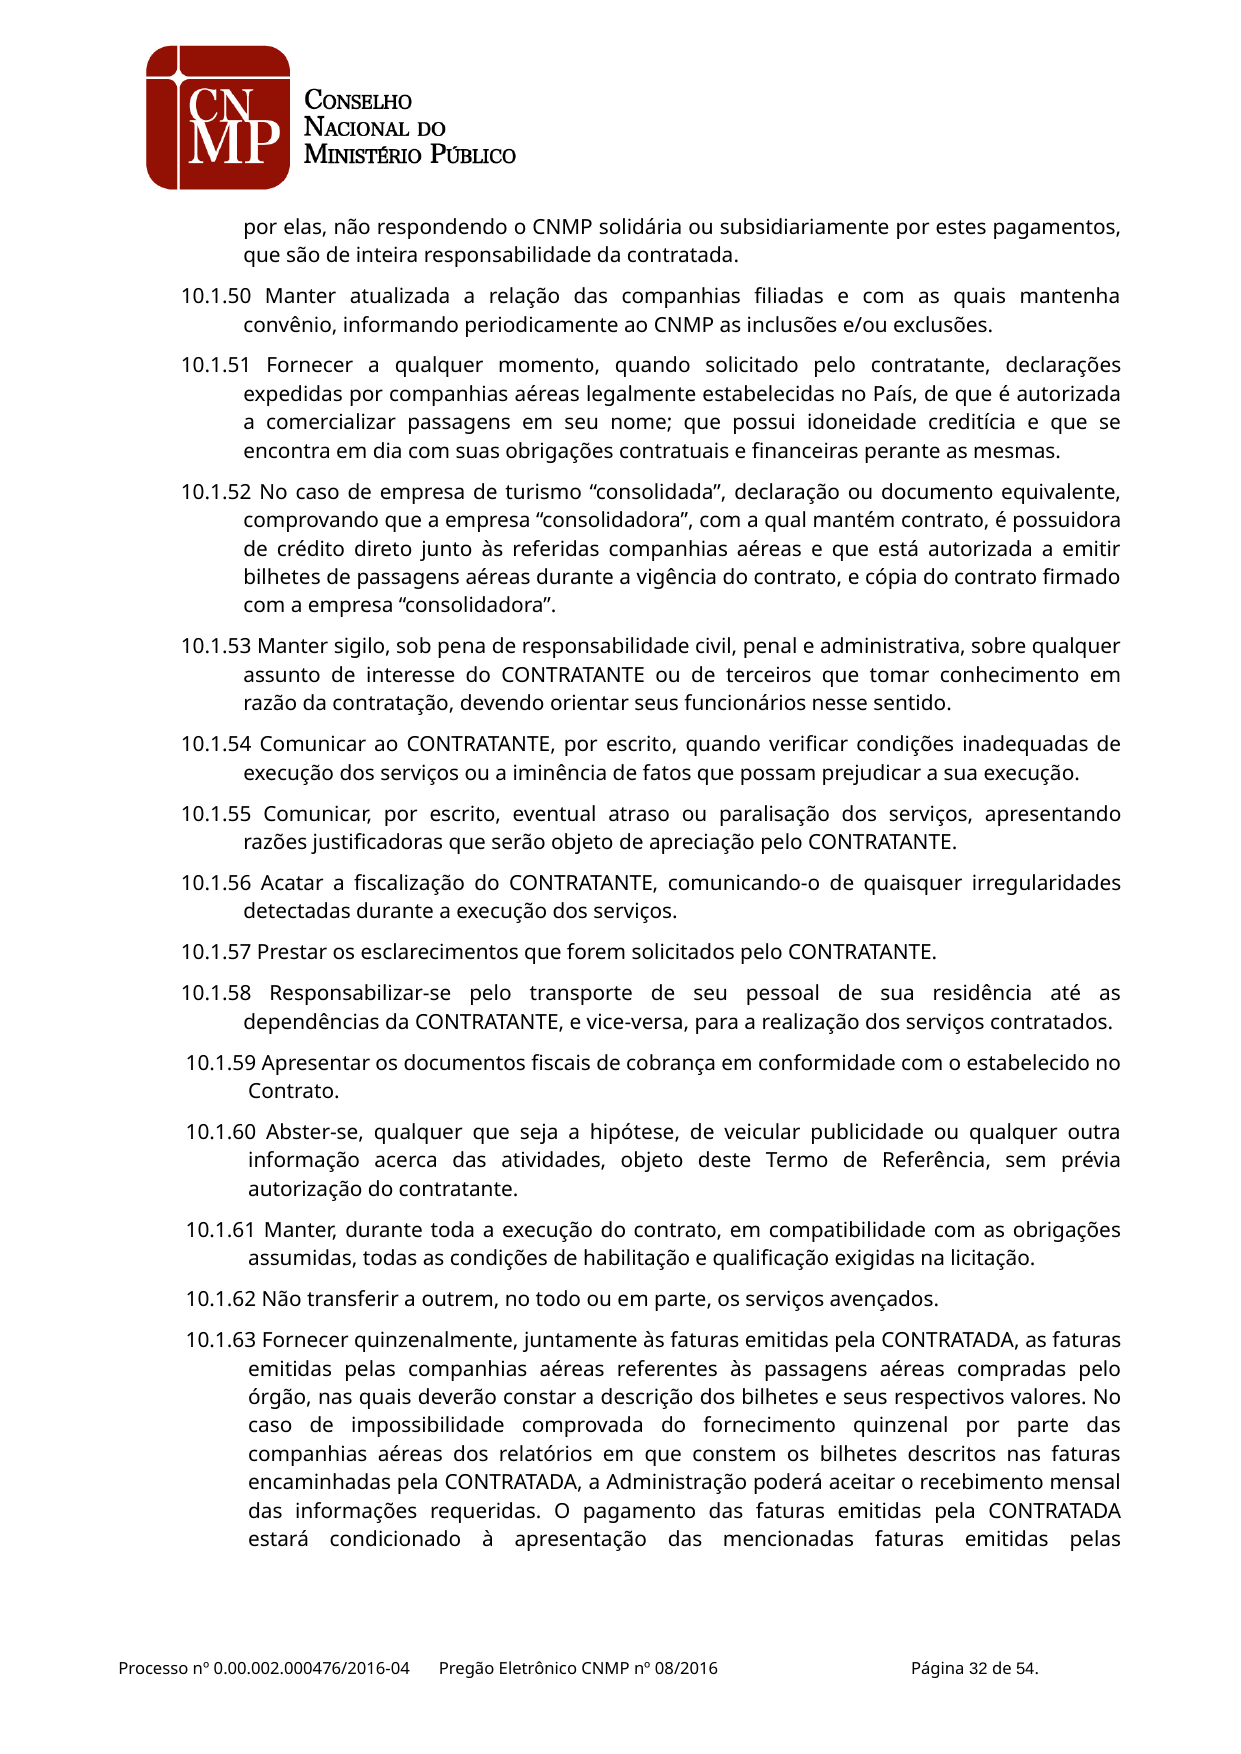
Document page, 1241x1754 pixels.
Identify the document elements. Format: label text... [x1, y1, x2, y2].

text 10.1.54 Comunicar ao CONTRATANTE, por escrito, quando verificar condições inadequadas de execução dos serviços ou a iminência de fatos que possam prejudicar a sua execução. [181, 729, 1122, 786]
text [181, 182, 1122, 269]
text 10.1.56 Acatar a fiscalização do CONTRATANTE, comunicando-o de quaisquer irregularidades detectadas durante a execução dos serviços. [181, 868, 1122, 925]
text 10.1.50 Manter atualizada a relação das companhias filiadas e com as quais mantenha convênio, informando periodicamente ao CNMP as inclusões e/ou exclusões. [181, 281, 1122, 338]
text 10.1.51 Fornecer a qualquer momento, quando solicitado pelo contratante, declarações expedidas por companhias aéreas legalmente estabelecidas no País, de que é autorizada a comercializar passagens em seu nome; que possui idoneidade creditícia e que se encontra em dia com suas obrigações contratuais e financeiras perante as mesmas. [181, 351, 1122, 464]
text 10.1.62 Não transferir a outrem, no todo ou em parte, os serviços avençados. [185, 1284, 1122, 1313]
text 10.1.58 Responsabilizar-se pelo transporte de seu pessoal de sua residência até as dependências da CONTRATANTE, e vice-versa, para a realização dos serviços contratados. [181, 978, 1122, 1035]
text 10.1.59 Apresentar os documentos fiscais de cobrança em conformidade com o estabelecido no Contrato. [185, 1048, 1122, 1105]
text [185, 1325, 1122, 1553]
text 10.1.52 No caso de empresa de turismo “consolidada”, declaração ou documento equivalente, comprovando que a empresa “consolidadora”, com a qual mantém contrato, é possuidora de crédito direto junto às referidas companhias aéreas e que está autorizada a emitir bilhetes de passagens aéreas durante a vigência do contrato, e cópia do contrato firmado com a empresa “consolidadora”. [181, 477, 1122, 619]
text 10.1.57 Prestar os esclarecimentos que forem solicitados pelo CONTRATANTE. [181, 937, 1122, 966]
text 10.1.60 Abster-se, qualquer que seja a hipótese, de veicular publicidade ou qualquer outra informação acerca das atividades, objeto deste Termo de Referência, sem prévia autorização do contratante. [185, 1117, 1122, 1202]
picture [121, 22, 532, 212]
text 10.1.53 Manter sigilo, sob pena de responsabilidade civil, penal e administrativa, sobre qualquer assunto de interesse do CONTRATANTE ou de terceiros que tomar conhecimento em razão da contratação, devendo orientar seus funcionários nesse sentido. [181, 632, 1122, 717]
text 10.1.61 Manter, durante toda a execução do contrato, em compatibilidade com as obrigações assumidas, todas as condições de habilitação e qualificação exigidas na licitação. [185, 1215, 1122, 1272]
text 10.1.55 Comunicar, por escrito, eventual atraso ou paralisação dos serviços, apresentando razões justificadoras que serão objeto de apreciação pelo CONTRATANTE. [181, 799, 1122, 856]
